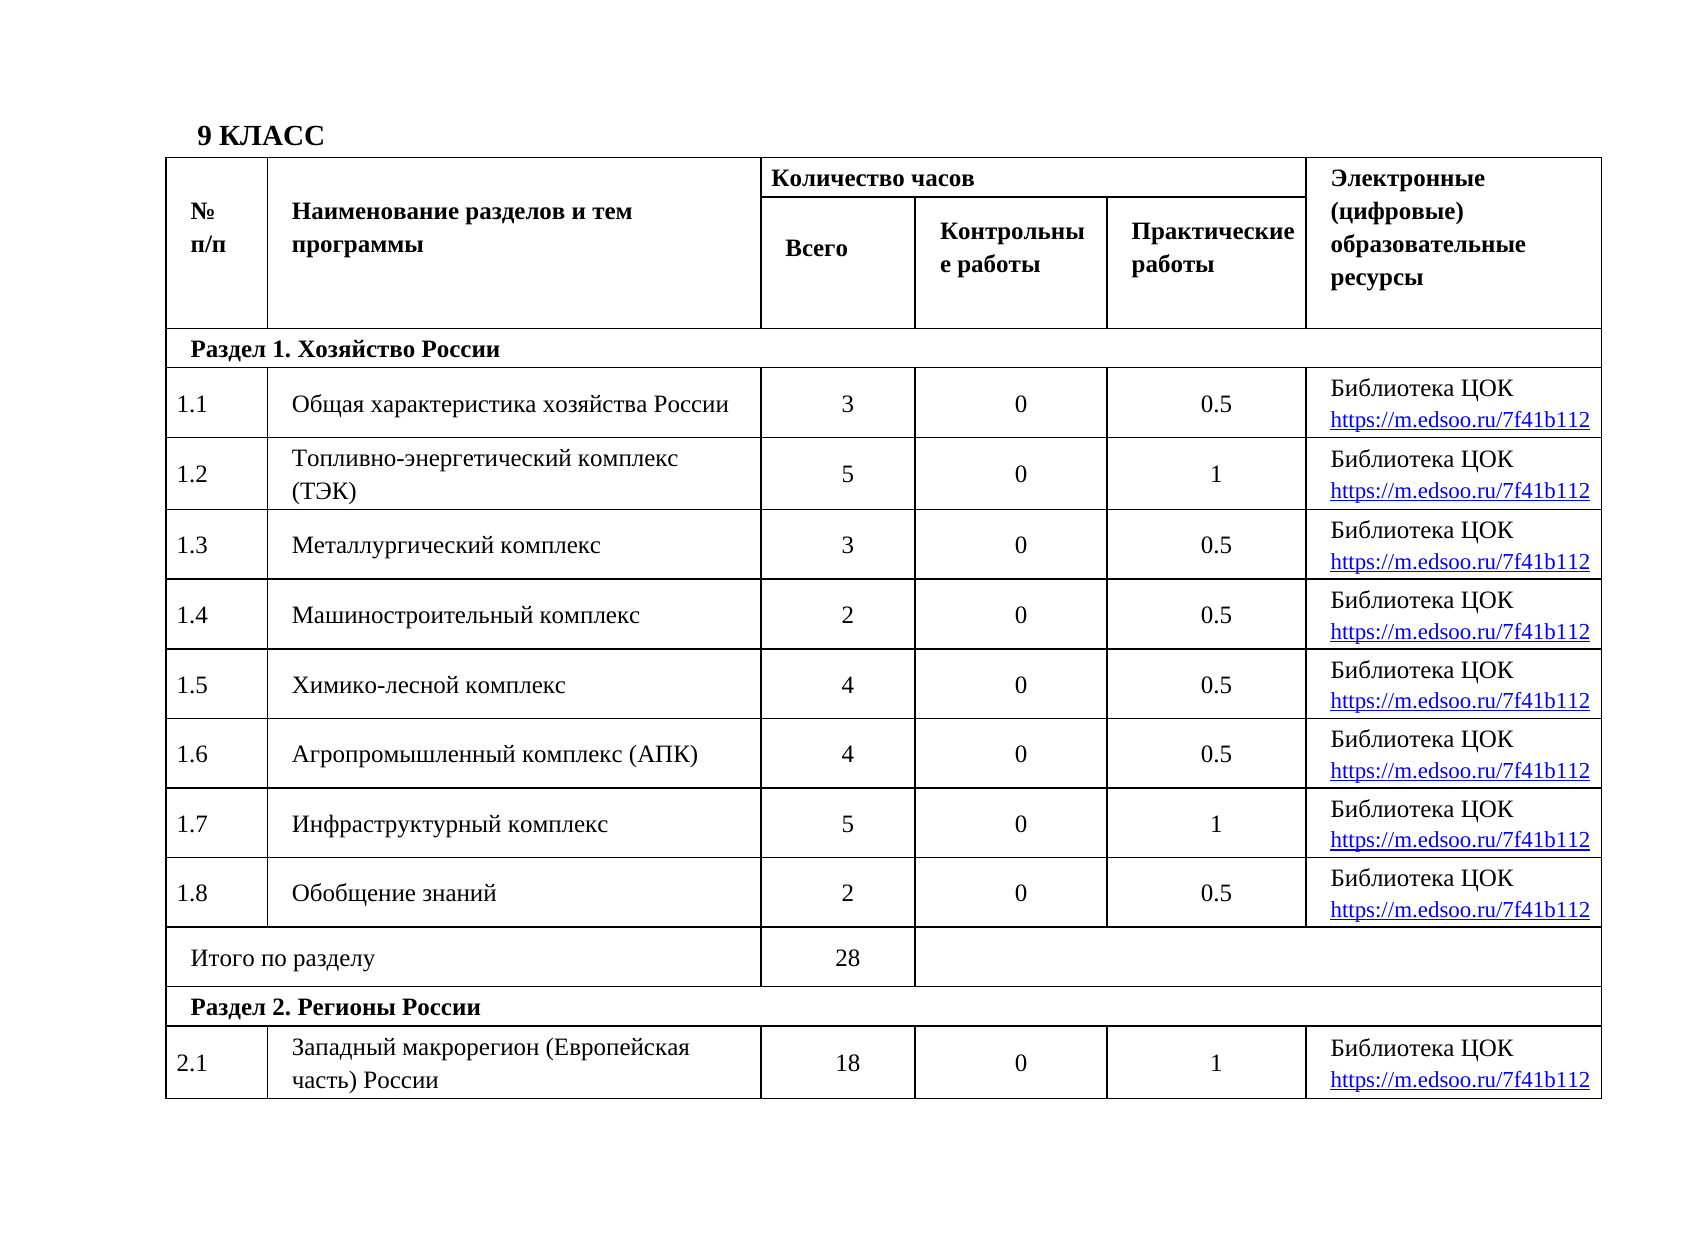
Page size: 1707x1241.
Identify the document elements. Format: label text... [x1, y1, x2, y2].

table_cell 0.5 [1108, 650, 1305, 717]
table_cell Библиотека ЦОК https://m.edsoo.ru/7f41b112 [1307, 368, 1601, 436]
table_cell 1 [1108, 1027, 1305, 1097]
table_cell 3 [762, 510, 914, 578]
table_cell 1.3 [167, 510, 267, 578]
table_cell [1307, 858, 1601, 926]
table_cell Топливно-энергетический комплекс (ТЭК) [268, 438, 760, 509]
table_cell Металлургический комплекс [268, 510, 760, 578]
table_cell Контрольные работы [916, 198, 1106, 327]
table_header Наименование разделов и тем программы [268, 158, 760, 327]
table_cell 0 [916, 580, 1106, 648]
table_cell Обобщение знаний [268, 858, 760, 926]
table_cell 1.8 [167, 858, 267, 926]
table_header Электронные (цифровые) образовательные ресурсы [1307, 158, 1601, 327]
table_cell 2 [762, 580, 914, 648]
table_cell 5 [762, 789, 914, 857]
table_cell Библиотека ЦОК https://m.edsoo.ru/7f41b112 [1307, 438, 1601, 509]
table_header № п/п [167, 158, 267, 327]
table_cell 0 [916, 650, 1106, 717]
table_cell 1 [1108, 789, 1305, 857]
table_cell 0 [916, 368, 1106, 436]
table_cell 0 [916, 510, 1106, 578]
text 9 КЛАСС [190, 118, 1618, 152]
table_cell 2 [762, 858, 914, 926]
table_cell 0.5 [1108, 368, 1305, 436]
table_cell 0.5 [1108, 510, 1305, 578]
table_cell Химико-лесной комплекс [268, 650, 760, 717]
table_cell Машиностроительный комплекс [268, 580, 760, 648]
table_cell [916, 928, 1601, 986]
table_cell Библиотека ЦОК https://m.edsoo.ru/7f41b112 [1307, 510, 1601, 578]
table_cell 0.5 [1108, 719, 1305, 787]
table_cell 28 [762, 928, 914, 986]
table_cell Западный макрорегион (Европейская часть) России [268, 1027, 760, 1097]
table_cell 1.4 [167, 580, 267, 648]
table_cell Инфраструктурный комплекс [268, 789, 760, 857]
table_cell Практические работы [1108, 198, 1305, 327]
table_cell Раздел 2. Регионы России [167, 987, 1601, 1025]
table_cell 0 [916, 719, 1106, 787]
table_cell 1.5 [167, 650, 267, 717]
table_cell 4 [762, 650, 914, 717]
table_cell 0 [916, 1027, 1106, 1097]
table_cell Раздел 1. Хозяйство России [167, 329, 1601, 367]
table_cell 1.2 [167, 438, 267, 509]
table_cell Агропромышленный комплекс (АПК) [268, 719, 760, 787]
table_cell 1 [1108, 438, 1305, 509]
table_cell 18 [762, 1027, 914, 1097]
table_cell Общая характеристика хозяйства России [268, 368, 760, 436]
table_cell 0.5 [1108, 858, 1305, 926]
table_cell Всего [762, 198, 914, 327]
table_cell 1.6 [167, 719, 267, 787]
table_cell 0 [916, 438, 1106, 509]
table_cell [1307, 1027, 1601, 1097]
table_cell 1.1 [167, 368, 267, 436]
table_cell 2.1 [167, 1027, 267, 1097]
table_cell 3 [762, 368, 914, 436]
table_cell 0 [916, 789, 1106, 857]
table_cell Библиотека ЦОК https://m.edsoo.ru/7f41b112 [1307, 789, 1601, 857]
table_header Количество часов [762, 158, 1305, 196]
table_cell Итого по разделу [167, 928, 760, 986]
table_cell Библиотека ЦОК https://m.edsoo.ru/7f41b112 [1307, 580, 1601, 648]
table_cell Библиотека ЦОК https://m.edsoo.ru/7f41b112 [1307, 719, 1601, 787]
table_cell 1.7 [167, 789, 267, 857]
table_cell Библиотека ЦОК https://m.edsoo.ru/7f41b112 [1307, 650, 1601, 717]
table_cell 4 [762, 719, 914, 787]
table_cell 0.5 [1108, 580, 1305, 648]
table_cell 0 [916, 858, 1106, 926]
table_cell 5 [762, 438, 914, 509]
